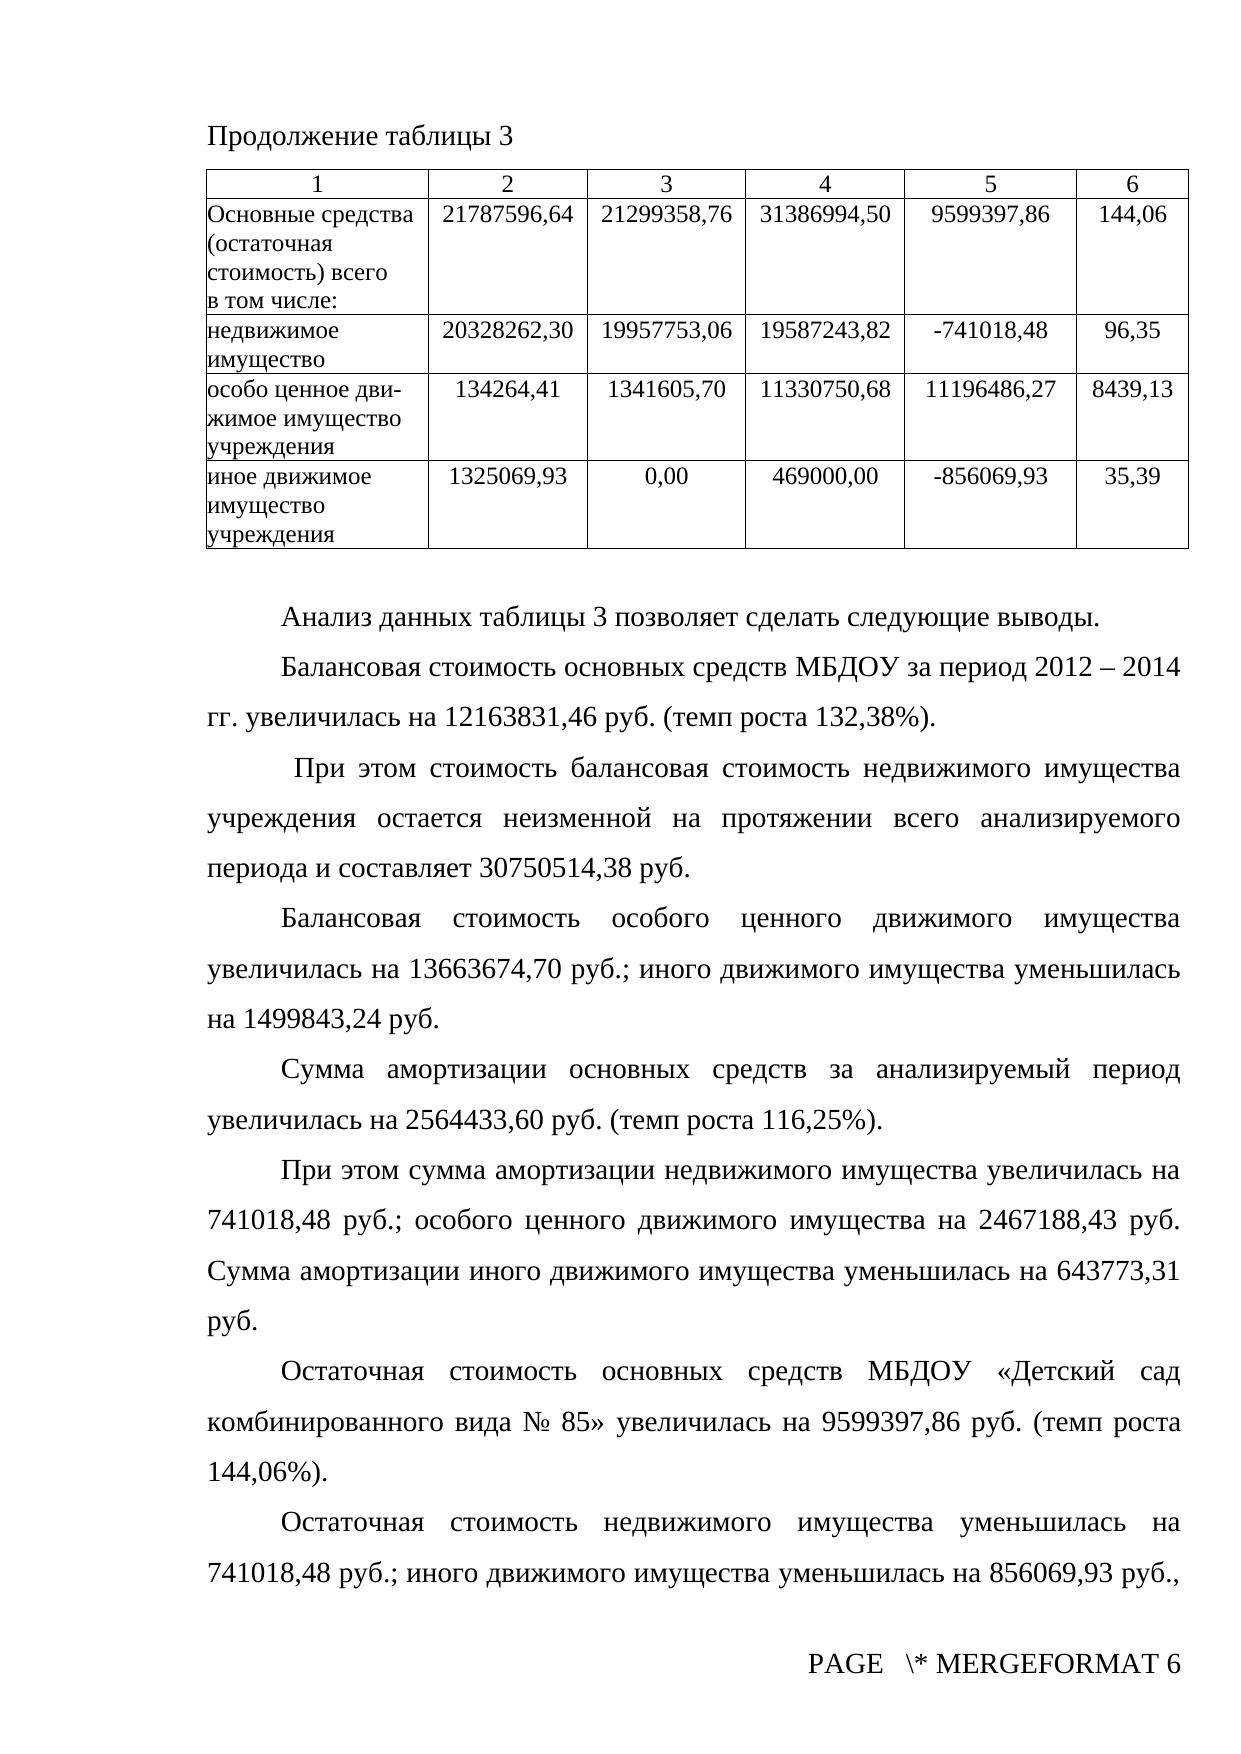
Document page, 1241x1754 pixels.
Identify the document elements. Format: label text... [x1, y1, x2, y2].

table_cell 8439,13 [1077, 374, 1188, 460]
table_cell 469000,00 [746, 461, 904, 547]
table_cell 134264,41 [429, 374, 587, 460]
table_cell 0,00 [588, 461, 745, 547]
text Балансовая стоимость особого ценного движимого имущества увеличилась на 13663674,70 руб.; иного движимого имущества уменьшилась на 1499843,24 руб. [207, 901, 1181, 1035]
table_header 1 [207, 170, 428, 198]
table_header 6 [1077, 170, 1188, 198]
text Балансовая стоимость основных средств МБДОУ за период 2012 – 2014 гг. увеличилась на 12163831,46 руб. (темп роста 132,38%). [207, 649, 1181, 733]
table_cell 21787596,64 [429, 199, 587, 314]
table_cell особо ценное дви-жимое имущество учреждения [207, 374, 428, 460]
table_cell -741018,48 [905, 315, 1076, 373]
table_cell 1325069,93 [429, 461, 587, 547]
table_cell 19957753,06 [588, 315, 745, 373]
table_header 2 [429, 170, 587, 198]
table_cell 11330750,68 [746, 374, 904, 460]
table_cell 9599397,86 [905, 199, 1076, 314]
table_header 5 [905, 170, 1076, 198]
table_cell недвижимое имущество [207, 315, 428, 373]
text Анализ данных таблицы 3 позволяет сделать следующие выводы. [207, 599, 1181, 632]
text Остаточная стоимость основных средств МБДОУ «Детский сад комбинированного вида № 85» увеличилась на 9599397,86 руб. (темп роста 144,06%). [207, 1353, 1181, 1488]
text При этом стоимость балансовая стоимость недвижимого имущества учреждения остается неизменной на протяжении всего анализируемого периода и составляет 30750514,38 руб. [207, 750, 1181, 884]
table_cell 1341605,70 [588, 374, 745, 460]
table_cell 21299358,76 [588, 199, 745, 314]
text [207, 1504, 1181, 1588]
table_cell иное движимое имущество учреждения [207, 461, 428, 547]
table_cell 11196486,27 [905, 374, 1076, 460]
text При этом сумма амортизации недвижимого имущества увеличилась на 741018,48 руб.; особого ценного движимого имущества на 2467188,43 руб. Сумма амортизации иного движимого имущества уменьшилась на 643773,31 руб. [207, 1152, 1181, 1337]
table_cell 31386994,50 [746, 199, 904, 314]
table_header 4 [746, 170, 904, 198]
table_cell Основные средства (остаточная стоимость) всего в том числе: [207, 199, 428, 314]
table_cell 19587243,82 [746, 315, 904, 373]
table_cell 144,06 [1077, 199, 1188, 314]
text Сумма амортизации основных средств за анализируемый период увеличилась на 2564433,60 руб. (темп роста 116,25%). [207, 1052, 1181, 1135]
table_cell 20328262,30 [429, 315, 587, 373]
table_cell 96,35 [1077, 315, 1188, 373]
table_cell -856069,93 [905, 461, 1076, 547]
table_cell 35,39 [1077, 461, 1188, 547]
table_header 3 [588, 170, 745, 198]
text Продолжение таблицы 3 [207, 118, 1181, 152]
